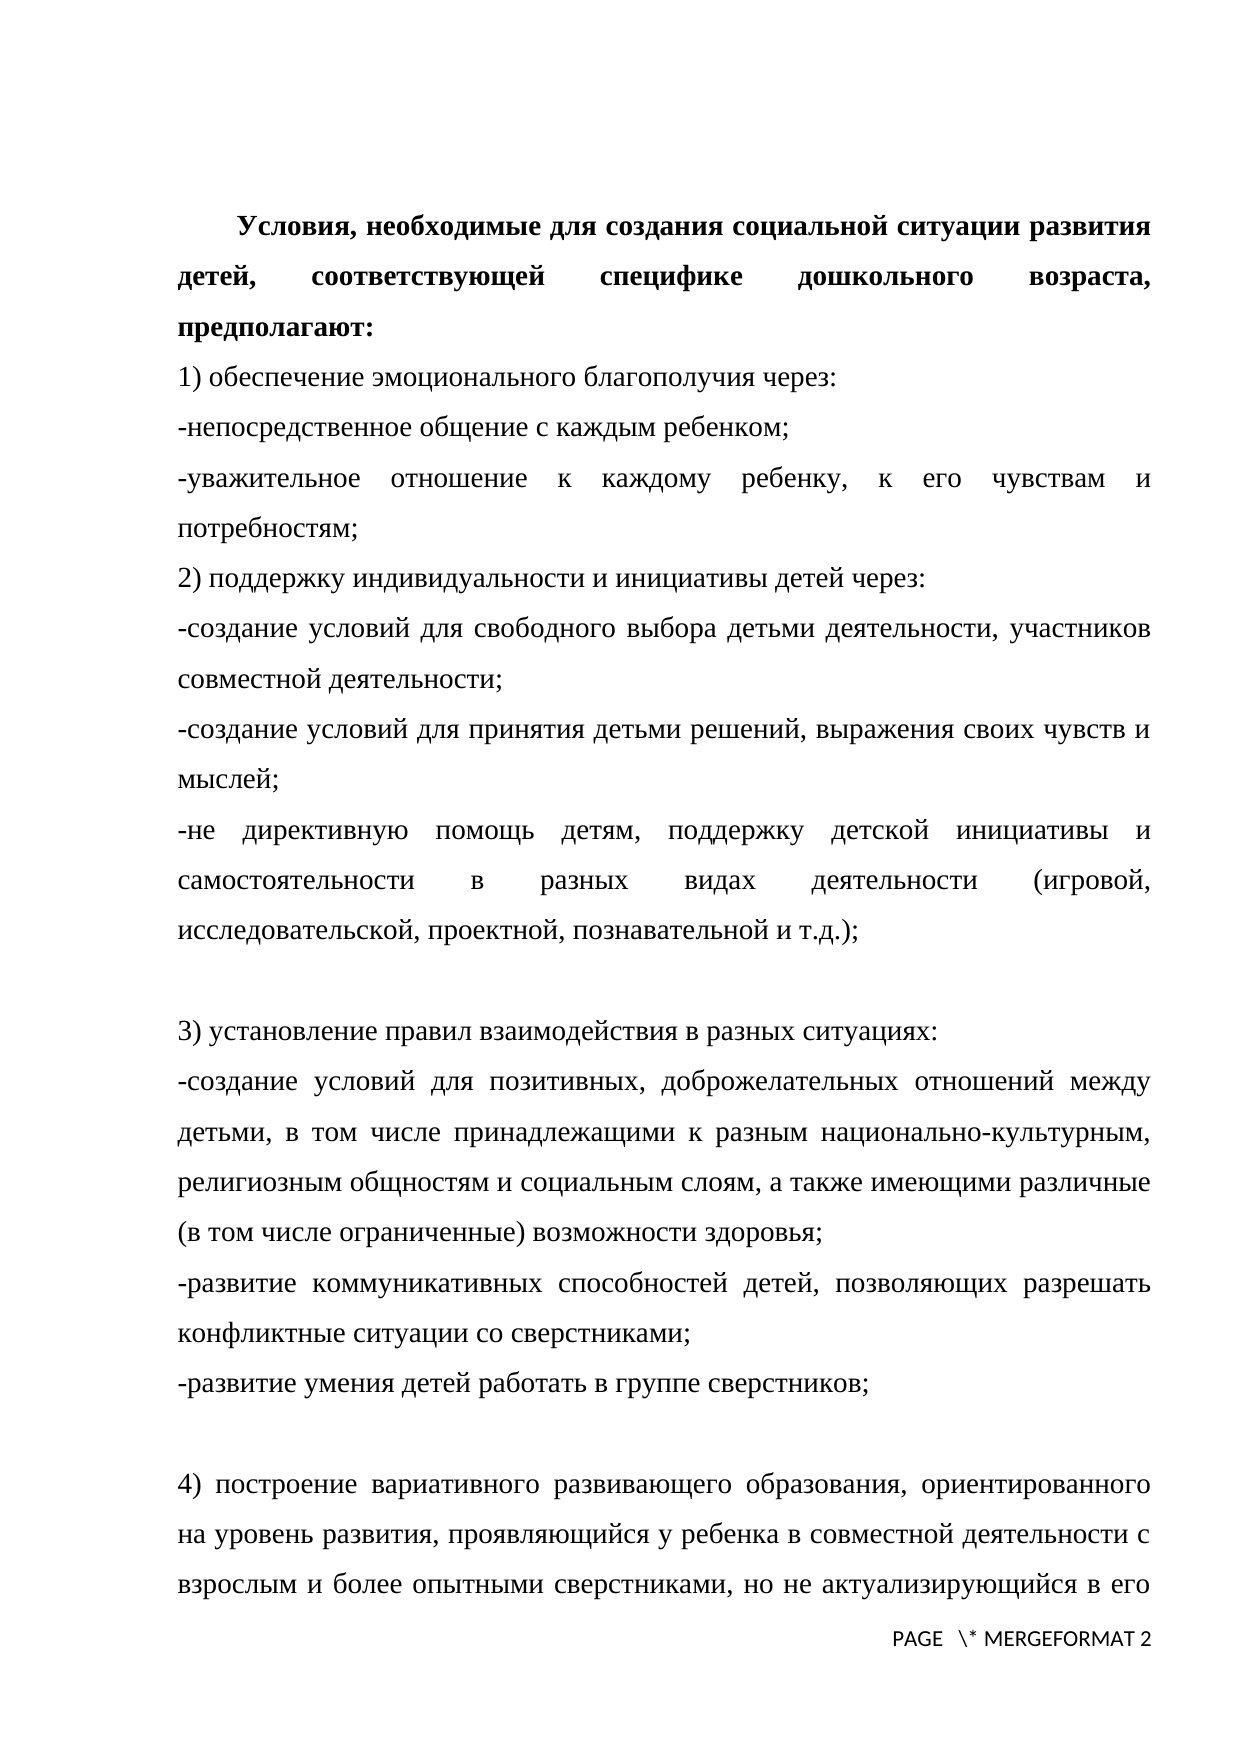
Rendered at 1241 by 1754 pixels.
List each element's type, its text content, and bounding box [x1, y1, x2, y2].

text -создание условий для позитивных, доброжелательных отношений между детьми, в том числе принадлежащими к разным национально-культурным, религиозным общностям и социальным слоям, а также имеющими различные (в том числе ограниченные) возможности здоровья; [177, 1063, 1152, 1248]
text 1) обеспечение эмоционального благополучия через: [177, 359, 1152, 393]
text 3) установление правил взаимодействия в разных ситуациях: [177, 1013, 1152, 1047]
text -создание условий для принятия детьми решений, выражения своих чувств и мыслей; [177, 711, 1152, 795]
text -развитие умения детей работать в группе сверстников; [177, 1365, 1152, 1399]
text -создание условий для свободного выбора детьми деятельности, участников совместной деятельности; [177, 611, 1152, 694]
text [177, 1466, 1152, 1600]
text -развитие коммуникативных способностей детей, позволяющих разрешать конфликтные ситуации со сверстниками; [177, 1265, 1152, 1348]
text 2) поддержку индивидуальности и инициативы детей через: [177, 560, 1152, 594]
text -уважительное отношение к каждому ребенку, к его чувствам и потребностям; [177, 460, 1152, 543]
text -непосредственное общение с каждым ребенком; [177, 409, 1152, 443]
text Условия, необходимые для создания социальной ситуации развития детей, соответствующей специфике дошкольного возраста, предполагают: [177, 208, 1152, 342]
text -не директивную помощь детям, поддержку детской инициативы и самостоятельности в разных видах деятельности (игровой, исследовательской, проектной, познавательной и т.д.); [177, 812, 1152, 946]
